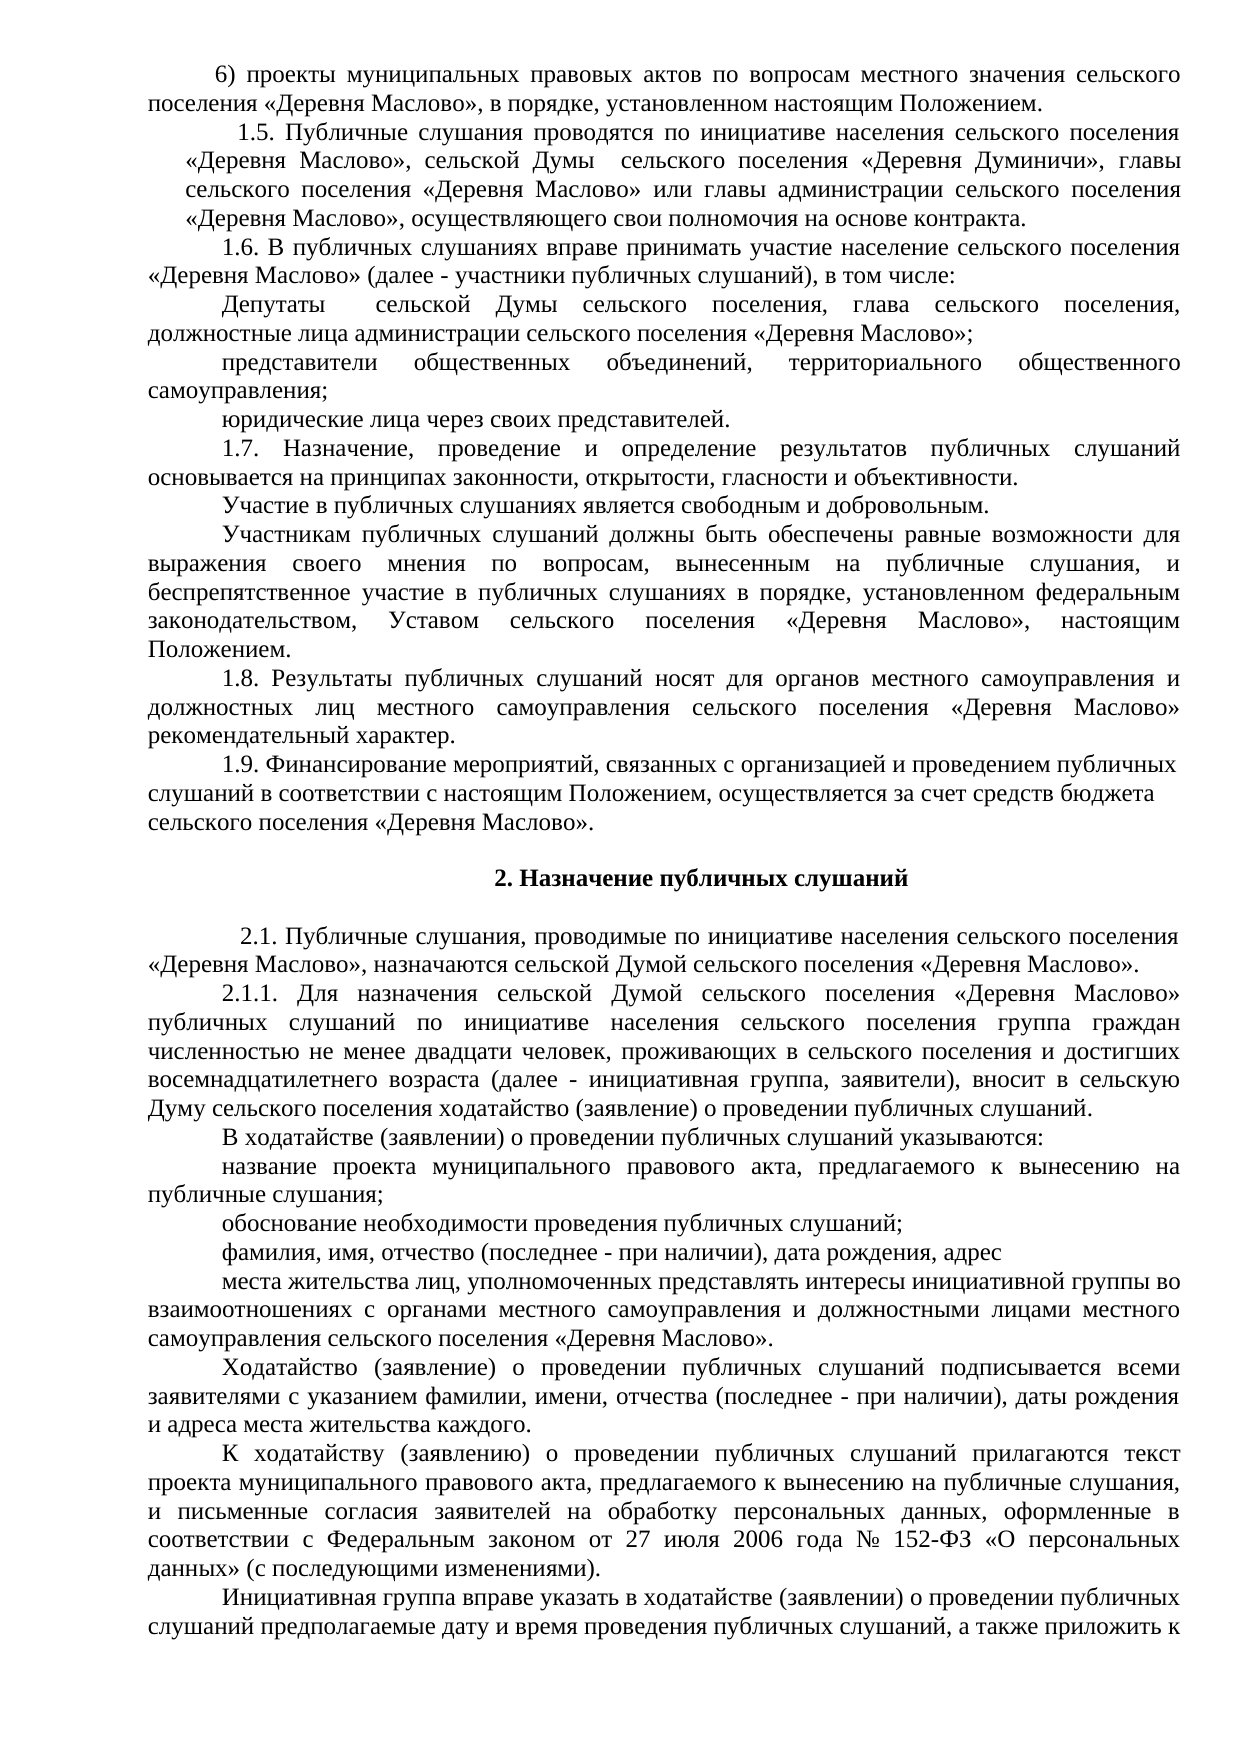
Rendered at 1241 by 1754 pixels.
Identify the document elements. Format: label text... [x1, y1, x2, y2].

text 1.8. Результаты публичных слушаний носят для органов местного самоуправления и должностных лиц местного самоуправления сельского поселения «Деревня Маслово» рекомендательный характер. [148, 663, 1181, 749]
text 2.1.1. Для назначения сельской Думой сельского поселения «Деревня Маслово» публичных слушаний по инициативе населения сельского поселения группа граждан численностью не менее двадцати человек, проживающих в сельского поселения и достигших восемнадцатилетнего возраста (далее - инициативная группа, заявители), вносит в сельскую Думу сельского поселения ходатайство (заявление) о проведении публичных слушаний. [148, 978, 1181, 1122]
text представители общественных объединений, территориального общественного самоуправления; [148, 347, 1181, 404]
text 6) проекты муниципальных правовых актов по вопросам местного значения сельского поселения «Деревня Маслово», в порядке, установленном настоящим Положением. [148, 59, 1181, 117]
text 1.9. Финансирование мероприятий, связанных с организацией и проведением публичных слушаний в соответствии с настоящим Положением, осуществляется за счет средств бюджета сельского поселения «Деревня Маслово». [148, 749, 1181, 863]
text Участникам публичных слушаний должны быть обеспечены равные возможности для выражения своего мнения по вопросам, вынесенным на публичные слушания, и беспрепятственное участие в публичных слушаниях в порядке, установленном федеральным законодательством, Уставом сельского поселения «Деревня Маслово», настоящим Положением. [148, 519, 1181, 663]
text Участие в публичных слушаниях является свободным и добровольным. [148, 490, 1181, 519]
text Ходатайство (заявление) о проведении публичных слушаний подписывается всеми заявителями с указанием фамилии, имени, отчества (последнее - при наличии), даты рождения и адреса места жительства каждого. [148, 1352, 1181, 1438]
text Депутаты сельской Думы сельского поселения, глава сельского поселения, должностные лица администрации сельского поселения «Деревня Маслово»; [148, 289, 1181, 347]
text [148, 1582, 1181, 1639]
text 2. Назначение публичных слушаний [148, 863, 1181, 892]
text название проекта муниципального правового акта, предлагаемого к вынесению на публичные слушания; [148, 1151, 1181, 1208]
text обоснование необходимости проведения публичных слушаний; [148, 1208, 1181, 1237]
text К ходатайству (заявлению) о проведении публичных слушаний прилагаются текст проекта муниципального правового акта, предлагаемого к вынесению на публичные слушания, и письменные согласия заявителей на обработку персональных данных, оформленные в соответствии с Федеральным законом от 27 июля 2006 года № 152-ФЗ «О персональных данных» (с последующими изменениями). [148, 1438, 1181, 1582]
text 1.6. В публичных слушаниях вправе принимать участие население сельского поселения «Деревня Маслово» (далее - участники публичных слушаний), в том числе: [148, 232, 1181, 289]
text 1.7. Назначение, проведение и определение результатов публичных слушаний основывается на принципах законности, открытости, гласности и объективности. [148, 433, 1181, 490]
text 1.5. Публичные слушания проводятся по инициативе населения сельского поселения «Деревня Маслово», сельской Думы сельского поселения «Деревня Думиничи», главы сельского поселения «Деревня Маслово» или главы администрации сельского поселения «Деревня Маслово», осуществляющего свои полномочия на основе контракта. [185, 117, 1181, 232]
text места жительства лиц, уполномоченных представлять интересы инициативной группы во взаимоотношениях с органами местного самоуправления и должностными лицами местного самоуправления сельского поселения «Деревня Маслово». [148, 1266, 1181, 1352]
text фамилия, имя, отчество (последнее - при наличии), дата рождения, адрес [148, 1237, 1181, 1266]
text юридические лица через своих представителей. [148, 404, 1181, 433]
text В ходатайстве (заявлении) о проведении публичных слушаний указываются: [148, 1122, 1181, 1151]
text 2.1. Публичные слушания, проводимые по инициативе населения сельского поселения «Деревня Маслово», назначаются сельской Думой сельского поселения «Деревня Маслово». [148, 892, 1181, 978]
